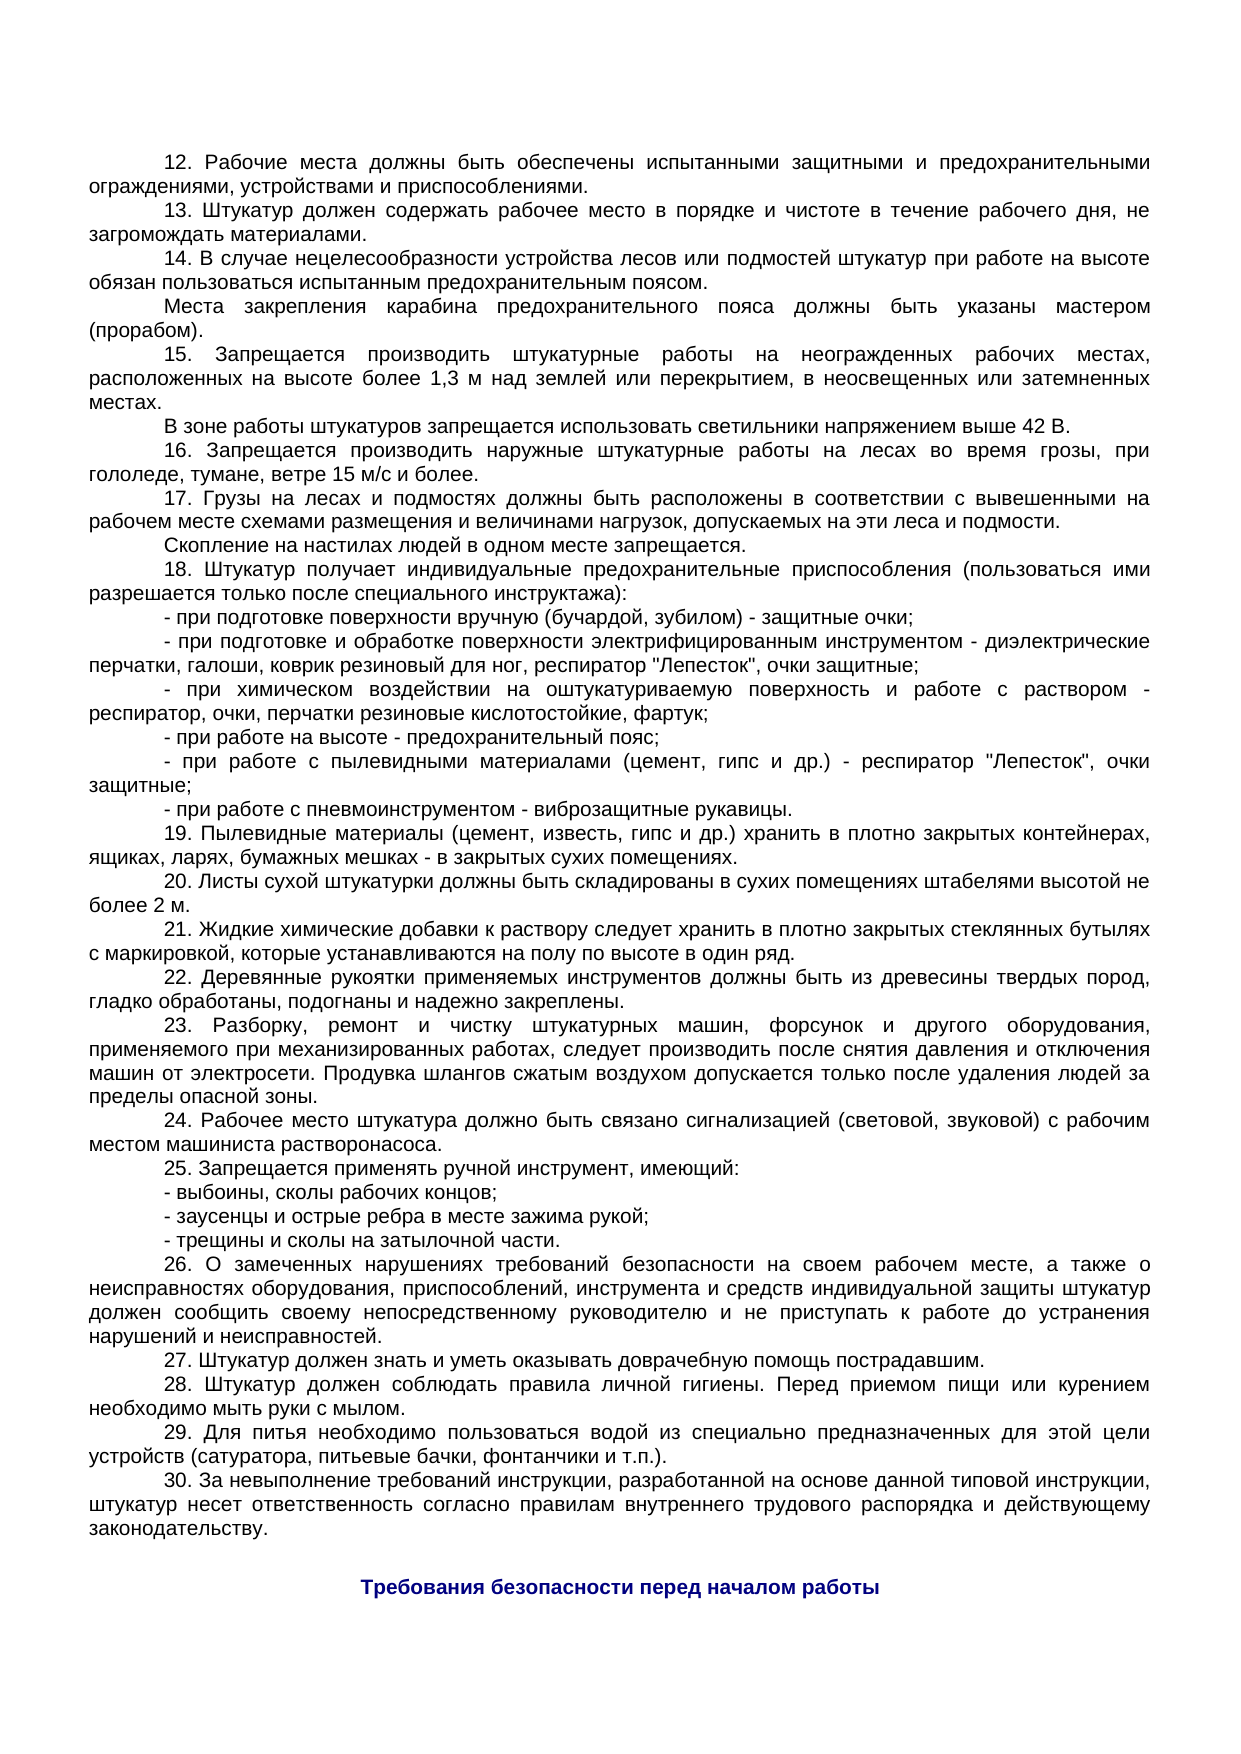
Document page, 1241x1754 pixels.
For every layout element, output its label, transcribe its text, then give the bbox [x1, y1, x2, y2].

text - заусенцы и острые ребра в месте зажима рукой; [88, 1204, 1152, 1228]
text - трещины и сколы на затылочной части. [88, 1228, 1152, 1252]
text 28. Штукатур должен соблюдать правила личной гигиены. Перед приемом пищи или курением необходимо мыть руки с мылом. [88, 1372, 1152, 1420]
text - при химическом воздействии на оштукатуриваемую поверхность и работе с раствором - респиратор, очки, перчатки резиновые кислотостойкие, фартук; [88, 677, 1152, 725]
text 20. Листы сухой штукатурки должны быть складированы в сухих помещениях штабелями высотой не более 2 м. [88, 869, 1152, 917]
text 19. Пылевидные материалы (цемент, известь, гипс и др.) хранить в плотно закрытых контейнерах, ящиках, ларях, бумажных мешках - в закрытых сухих помещениях. [88, 821, 1152, 869]
text - при подготовке и обработке поверхности электрифицированным инструментом - диэлектрические перчатки, галоши, коврик резиновый для ног, респиратор "Лепесток", очки защитные; [88, 629, 1152, 677]
text 24. Рабочее место штукатура должно быть связано сигнализацией (световой, звуковой) с рабочим местом машиниста растворонасоса. [88, 1108, 1152, 1156]
text - при работе на высоте - предохранительный пояс; [88, 725, 1152, 749]
text - при работе с пневмоинструментом - виброзащитные рукавицы. [88, 797, 1152, 821]
text 17. Грузы на лесах и подмостях должны быть расположены в соответствии с вывешенными на рабочем месте схемами размещения и величинами нагрузок, допускаемых на эти леса и подмости. [88, 485, 1152, 533]
text - при подготовке поверхности вручную (бучардой, зубилом) - защитные очки; [88, 605, 1152, 629]
text 21. Жидкие химические добавки к раствору следует хранить в плотно закрытых стеклянных бутылях с маркировкой, которые устанавливаются на полу по высоте в один ряд. [88, 917, 1152, 964]
text 16. Запрещается производить наружные штукатурные работы на лесах во время грозы, при гололеде, тумане, ветре 15 м/с и более. [88, 437, 1152, 485]
text 15. Запрещается производить штукатурные работы на неогражденных рабочих местах, расположенных на высоте более 1,3 м над землей или перекрытием, в неосвещенных или затемненных местах. [88, 342, 1152, 413]
text 23. Разборку, ремонт и чистку штукатурных машин, форсунок и другого оборудования, применяемого при механизированных работах, следует производить после снятия давления и отключения машин от электросети. Продувка шлангов сжатым воздухом допускается только после удаления людей за пределы опасной зоны. [88, 1012, 1152, 1108]
text 12. Рабочие места должны быть обеспечены испытанными защитными и предохранительными ограждениями, устройствами и приспособлениями. [88, 150, 1152, 198]
text 27. Штукатур должен знать и уметь оказывать доврачебную помощь пострадавшим. [88, 1348, 1152, 1372]
text 22. Деревянные рукоятки применяемых инструментов должны быть из древесины твердых пород, гладко обработаны, подогнаны и надежно закреплены. [88, 964, 1152, 1012]
list Требования безопасности перед началом работы [88, 1574, 1152, 1598]
text 13. Штукатур должен содержать рабочее место в порядке и чистоте в течение рабочего дня, не загромождать материалами. [88, 198, 1152, 246]
text 30. За невыполнение требований инструкции, разработанной на основе данной типовой инструкции, штукатур несет ответственность согласно правилам внутреннего трудового распорядка и действующему законодательству. [88, 1468, 1152, 1539]
text Скопление на настилах людей в одном месте запрещается. [88, 533, 1152, 557]
text 29. Для питья необходимо пользоваться водой из специально предназначенных для этой цели устройств (сатуратора, питьевые бачки, фонтанчики и т.п.). [88, 1420, 1152, 1468]
text - при работе с пылевидными материалами (цемент, гипс и др.) - респиратор "Лепесток", очки защитные; [88, 749, 1152, 797]
text 18. Штукатур получает индивидуальные предохранительные приспособления (пользоваться ими разрешается только после специального инструктажа): [88, 557, 1152, 605]
text Места закрепления карабина предохранительного пояса должны быть указаны мастером (прорабом). [88, 294, 1152, 342]
text 25. Запрещается применять ручной инструмент, имеющий: [88, 1156, 1152, 1180]
text 26. О замеченных нарушениях требований безопасности на своем рабочем месте, а также о неисправностях оборудования, приспособлений, инструмента и средств индивидуальной защиты штукатур должен сообщить своему непосредственному руководителю и не приступать к работе до устранения нарушений и неисправностей. [88, 1252, 1152, 1348]
text - выбоины, сколы рабочих концов; [88, 1180, 1152, 1204]
text В зоне работы штукатуров запрещается использовать светильники напряжением выше 42 В. [88, 413, 1152, 437]
text 14. В случае нецелесообразности устройства лесов или подмостей штукатур при работе на высоте обязан пользоваться испытанным предохранительным поясом. [88, 246, 1152, 294]
